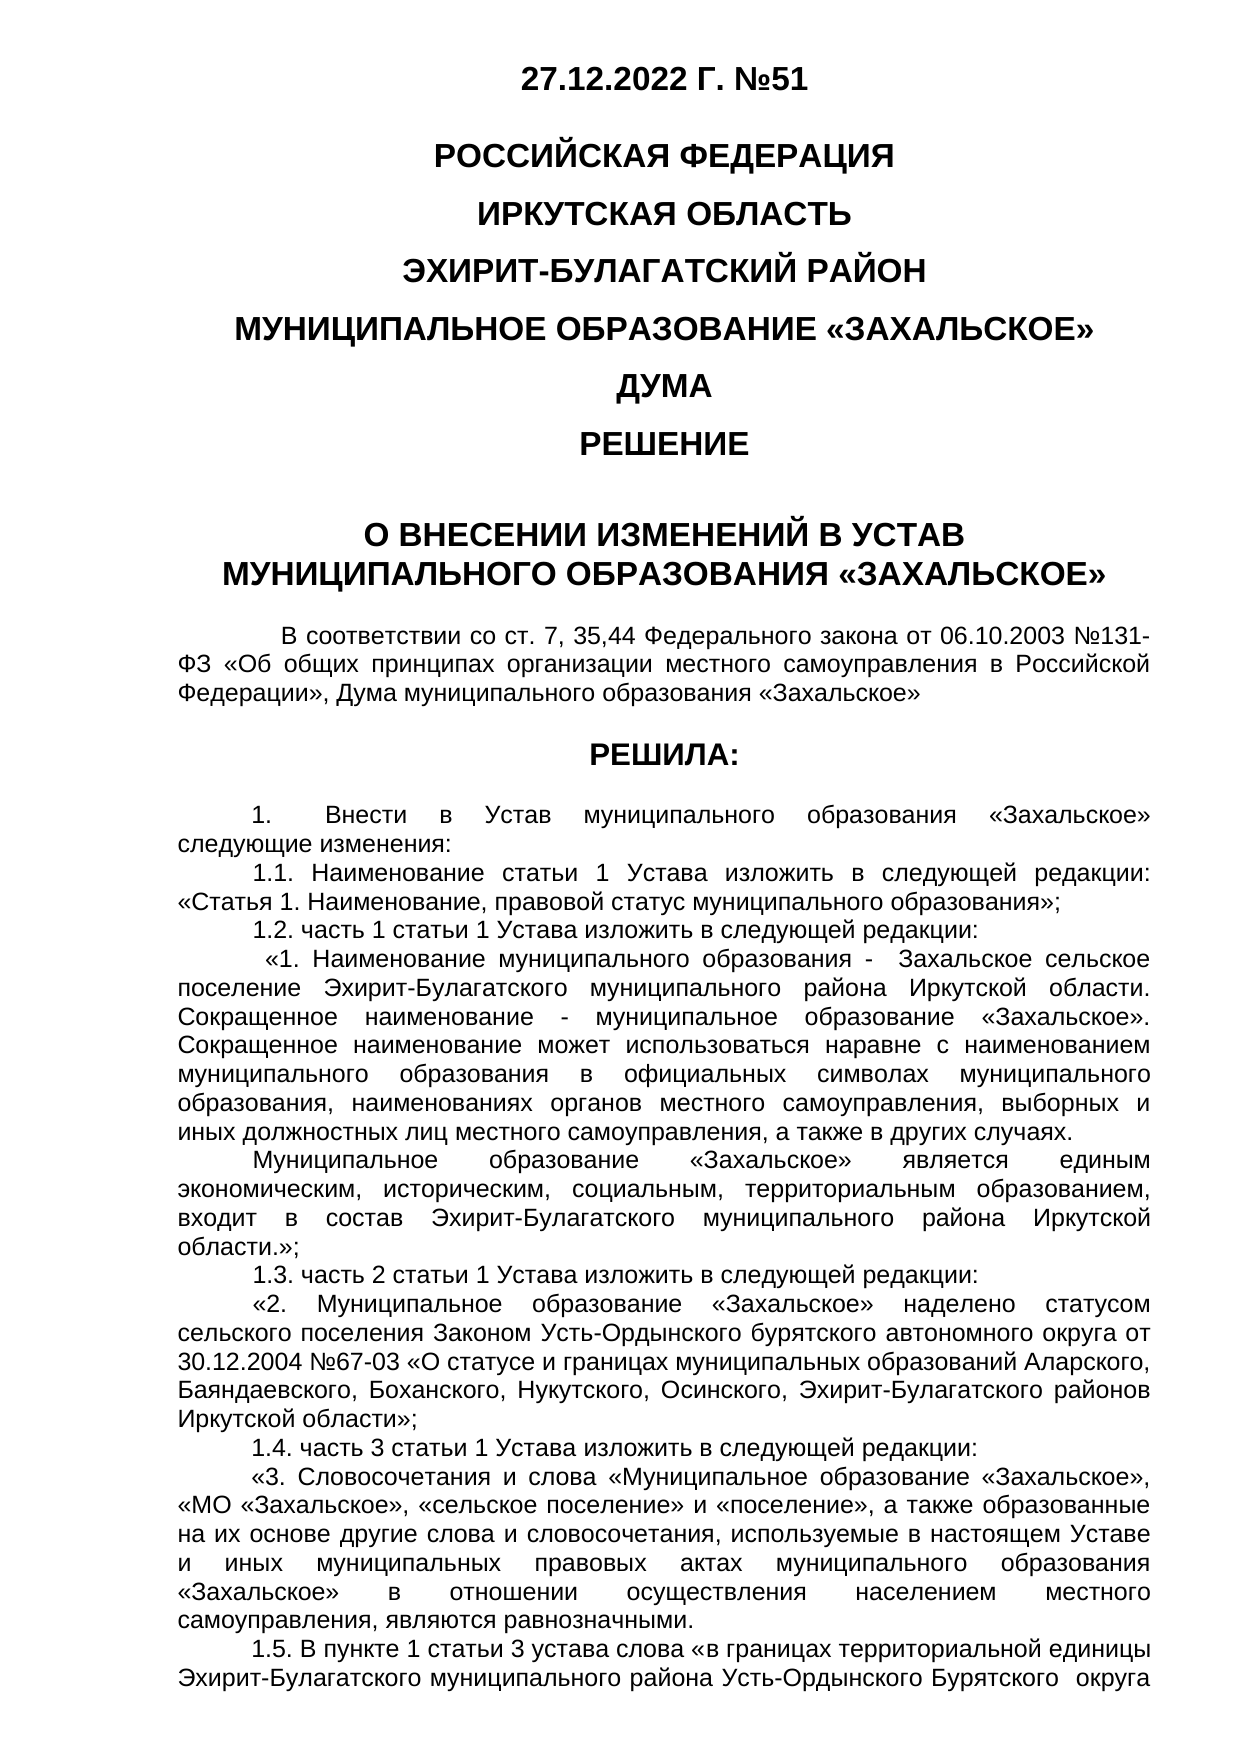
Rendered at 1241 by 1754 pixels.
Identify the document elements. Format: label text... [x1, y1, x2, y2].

text РОССИЙСКАЯ ФЕДЕРАЦИЯ [177, 136, 1152, 174]
list Внести в Устав муниципального образования «Захальское» следующие изменения: [177, 800, 1152, 858]
text 27.12.2022 Г. №51 [177, 59, 1152, 97]
text ДУМА [177, 366, 1152, 405]
text Муниципальное образование «Захальское» является единым экономическим, историческим, социальным, территориальным образованием, входит в состав Эхирит-Булагатского муниципального района Иркутской области.»; [177, 1145, 1152, 1260]
text МУНИЦИПАЛЬНОЕ ОБРАЗОВАНИЕ «ЗАХАЛЬСКОЕ» [177, 309, 1152, 347]
text «2. Муниципальное образование «Захальское» наделено статусом сельского поселения Законом Усть-Ордынского бурятского автономного округа от 30.12.2004 №67-03 «О статусе и границах муниципальных образований Аларского, Баяндаевского, Боханского, Нукутского, Осинского, Эхирит-Булагатского районов Иркутской области»; [177, 1289, 1152, 1433]
text ЭХИРИТ-БУЛАГАТСКИЙ РАЙОН [177, 251, 1152, 289]
text ИРКУТСКАЯ ОБЛАСТЬ [177, 193, 1152, 232]
text РЕШЕНИЕ [177, 424, 1152, 462]
text В соответствии со ст. 7, 35,44 Федерального закона от 06.10.2003 №131-ФЗ «Об общих принципах организации местного самоуправления в Российской Федерации», Дума муниципального образования «Захальское» [177, 621, 1152, 707]
text «1. Наименование муниципального образования - Захальское сельское поселение Эхирит-Булагатского муниципального района Иркутской области. Сокращенное наименование - муниципальное образование «Захальское». Сокращенное наименование может использоваться наравне с наименованием муниципального образования в официальных символах муниципального образования, наименованиях органов местного самоуправления, выборных и иных должностных лиц местного самоуправления, а также в других случаях. [177, 944, 1152, 1145]
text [177, 1634, 1152, 1692]
text 1.1. Наименование статьи 1 Устава изложить в следующей редакции: «Статья 1. Наименование, правовой статус муниципального образования»; [177, 858, 1152, 915]
text 1.4. часть 3 статьи 1 Устава изложить в следующей редакции: [177, 1433, 1152, 1462]
text РЕШИЛА: [177, 736, 1152, 772]
text «3. Словосочетания и слова «Муниципальное образование «Захальское», «МО «Захальское», «сельское поселение» и «поселение», а также образованные на их основе другие слова и словосочетания, используемые в настоящем Уставе и иных муниципальных правовых актах муниципального образования «Захальское» в отношении осуществления населением местного самоуправления, являются равнозначными. [177, 1462, 1152, 1634]
text МУНИЦИПАЛЬНОГО ОБРАЗОВАНИЯ «ЗАХАЛЬСКОЕ» [177, 553, 1152, 592]
text 1.3. часть 2 статьи 1 Устава изложить в следующей редакции: [177, 1260, 1152, 1289]
text О ВНЕСЕНИИ ИЗМЕНЕНИЙ В УСТАВ [177, 515, 1152, 553]
text 1.2. часть 1 статьи 1 Устава изложить в следующей редакции: [177, 915, 1152, 944]
